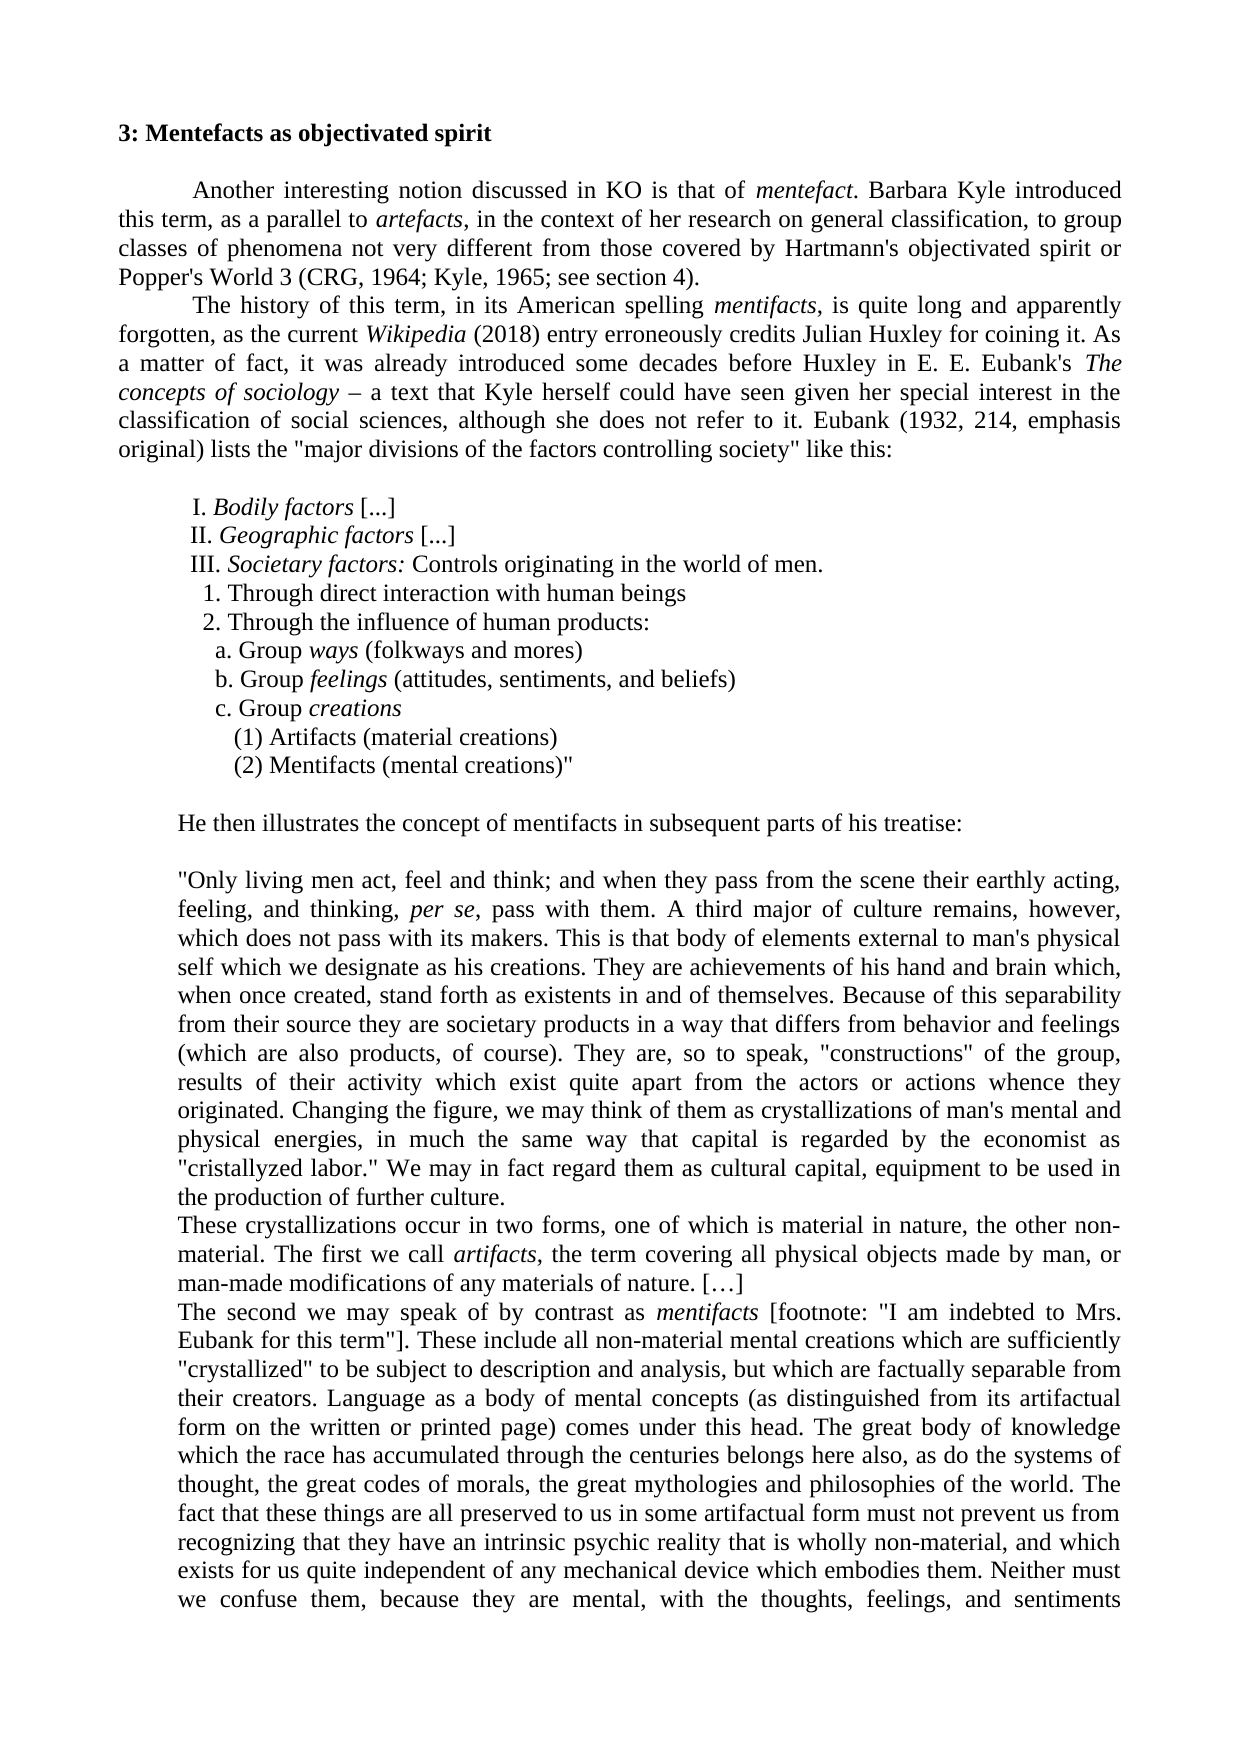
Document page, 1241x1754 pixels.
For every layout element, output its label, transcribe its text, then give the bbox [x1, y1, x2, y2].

text 3: Mentefacts as objectivated spirit [118, 118, 1122, 147]
text III. Societary factors: Controls originating in the world of men. [177, 549, 1122, 578]
text c. Group creations [177, 693, 1122, 722]
text (2) Mentifacts (mental creations)" [177, 751, 1122, 779]
text a. Group ways (folkways and mores) [177, 636, 1122, 664]
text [177, 866, 1122, 1613]
text (1) Artifacts (material creations) [177, 722, 1122, 751]
text b. Group feelings (attitudes, sentiments, and beliefs) [177, 664, 1122, 693]
text Another interesting notion discussed in KO is that of mentefact. Barbara Kyle introduced this term, as a parallel to artefacts, in the context of her research on general classification, to group classes of phenomena not very different from those covered by Hartmann's objectivated spirit or Popper's World 3 (CRG, 1964; Kyle, 1965; see section 4). [118, 176, 1122, 291]
text 1. Through direct interaction with human beings [177, 578, 1122, 607]
text II. Geographic factors [...] [177, 521, 1122, 549]
text 2. Through the influence of human products: [177, 607, 1122, 636]
text He then illustrates the concept of mentifacts in subsequent parts of his treatise: [177, 808, 1122, 837]
text The history of this term, in its American spelling mentifacts, is quite long and apparently forgotten, as the current Wikipedia (2018) entry erroneously credits Julian Huxley for coining it. As a matter of fact, it was already introduced some decades before Huxley in E. E. Eubank's The concepts of sociology ‒ a text that Kyle herself could have seen given her special interest in the classification of social sciences, although she does not refer to it. Eubank (1932, 214, emphasis original) lists the "major divisions of the factors controlling society" like this: [118, 291, 1122, 463]
text I. Bodily factors [...] [118, 492, 1122, 521]
